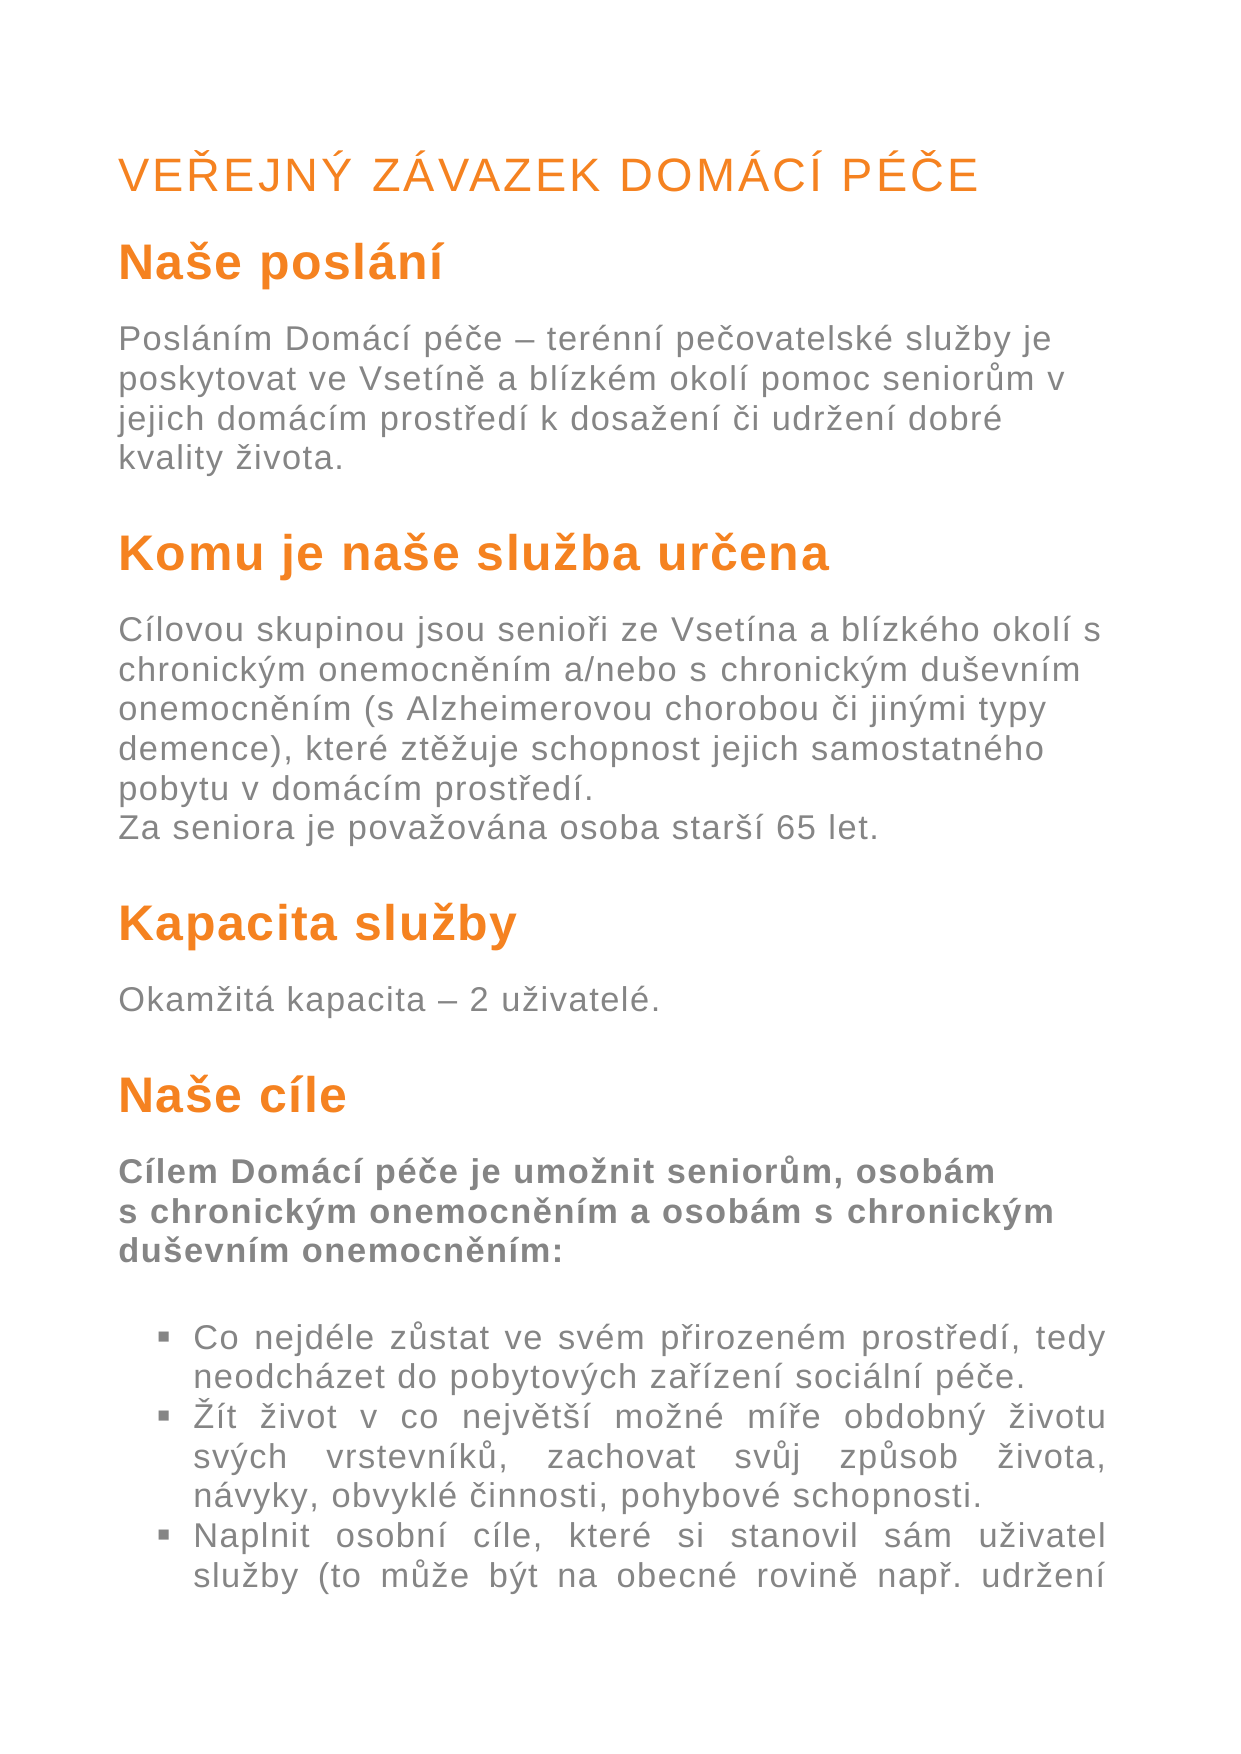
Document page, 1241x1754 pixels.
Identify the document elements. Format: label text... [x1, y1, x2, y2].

text Veřejný závazek Domácí péče [118, 148, 1107, 202]
list Žít život v co největší možné míře obdobný životu svých vrstevníků, zachovat svůj způsob života, návyky, obvyklé činnosti, pohybové schopnosti. [156, 1396, 1107, 1515]
text Cílovou skupinou jsou senioři ze Vsetína a blízkého okolí s chronickým onemocněním a/nebo s chronickým duševním onemocněním (s Alzheimerovou chorobou či jinými typy demence), které ztěžuje schopnost jejich samostatného pobytu v domácím prostředí. Za seniora je považována osoba starší 65 let. [118, 609, 1107, 847]
text Naše poslání [118, 233, 1107, 290]
text Komu je naše služba určena [118, 524, 1107, 581]
text Cílem Domácí péče je umožnit seniorům, osobám s chronickým onemocněním a osobám s chronickým duševním onemocněním: [118, 1151, 1107, 1270]
text Kapacita služby [118, 894, 1107, 951]
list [156, 1515, 1107, 1594]
text Posláním Domácí péče – terénní pečovatelské služby je poskytovat ve Vsetíně a blízkém okolí pomoc seniorům v jejich domácím prostředí k dosažení či udržení dobré kvality života. [118, 318, 1107, 477]
text Naše cíle [118, 1066, 1107, 1123]
text Okamžitá kapacita – 2 uživatelé. [118, 979, 1107, 1019]
list Co nejdéle zůstat ve svém přirozeném prostředí, tedy neodcházet do pobytových zařízení sociální péče. [156, 1317, 1107, 1396]
